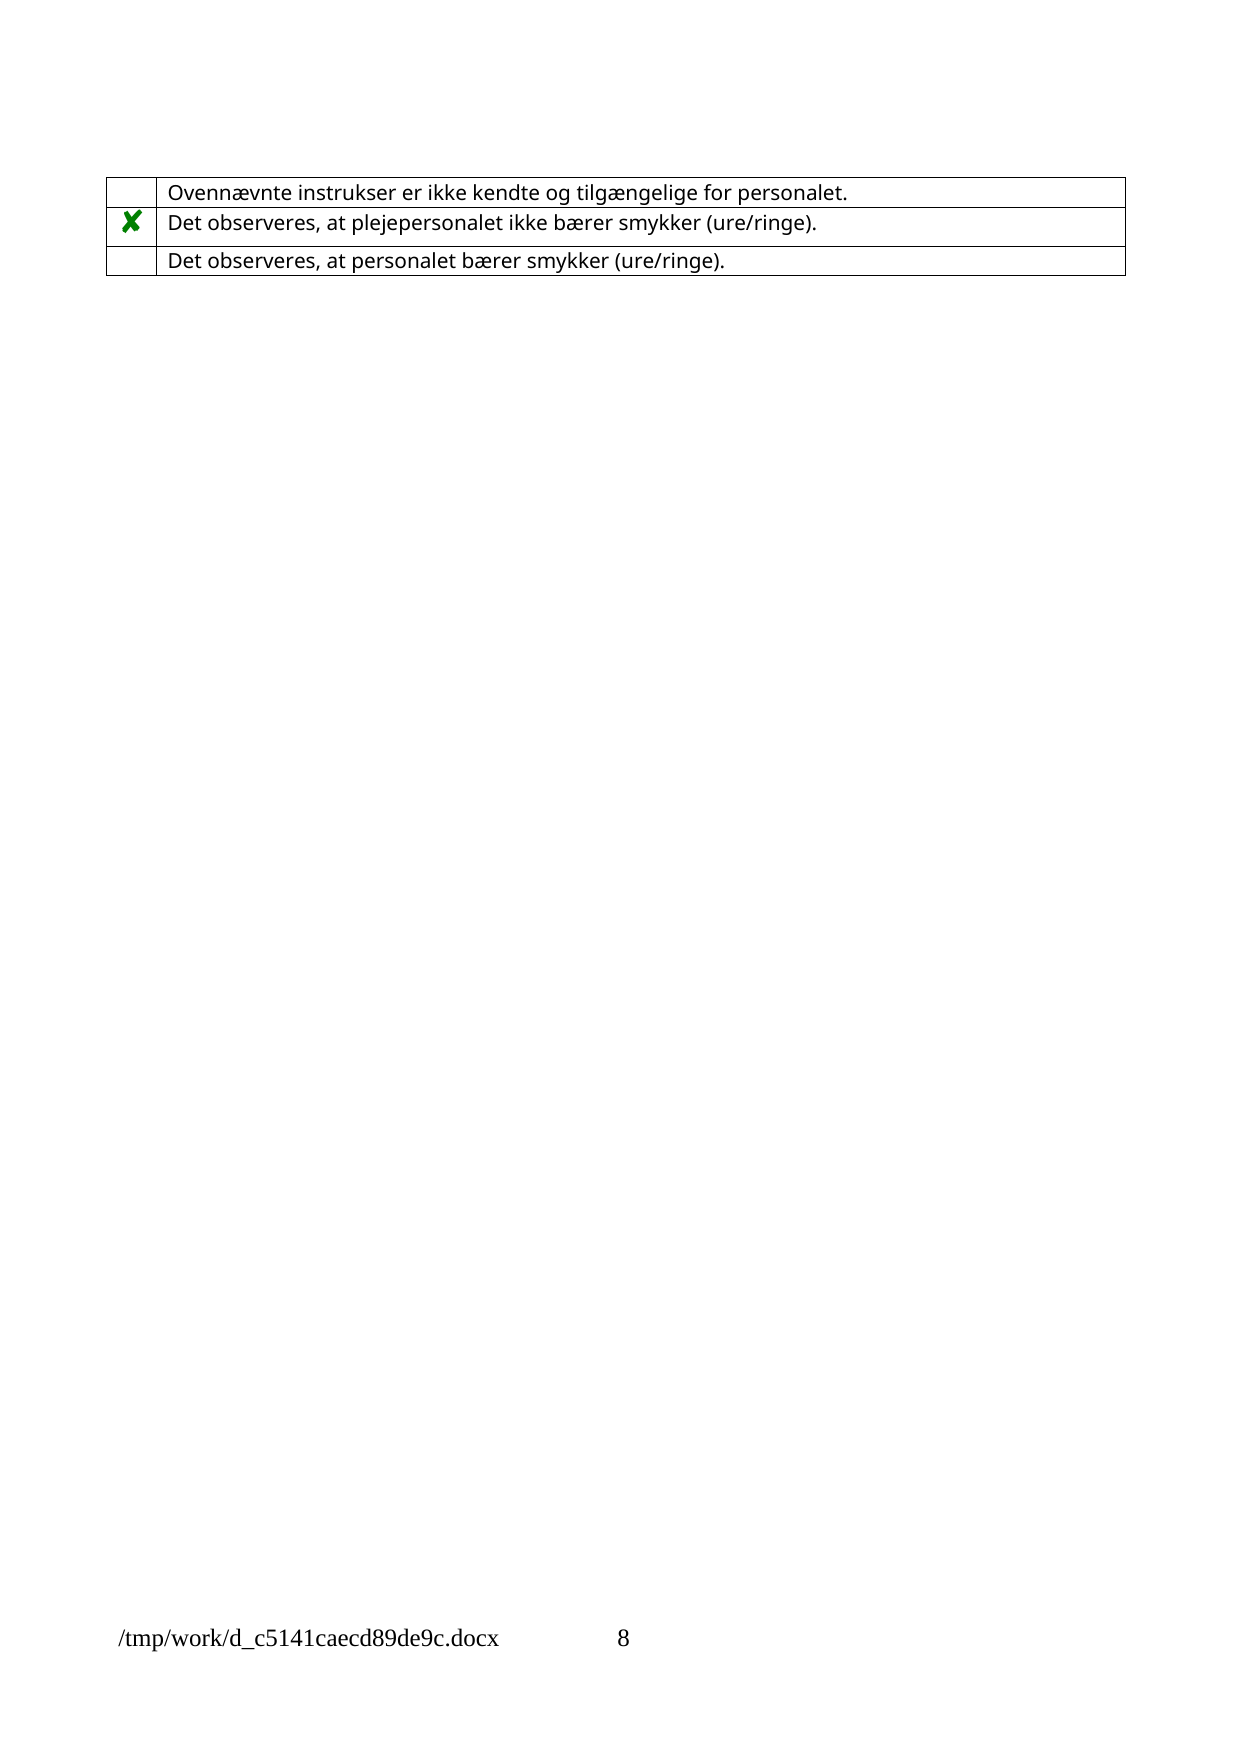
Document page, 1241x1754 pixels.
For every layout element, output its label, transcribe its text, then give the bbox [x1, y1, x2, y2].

table_cell [107, 247, 156, 275]
table_cell Det observeres, at personalet bærer smykker (ure/ringe). [157, 247, 1125, 275]
table_cell [107, 178, 156, 207]
table_cell [107, 208, 156, 246]
table_cell Det observeres, at plejepersonalet ikke bærer smykker (ure/ringe). [157, 208, 1125, 246]
table_cell Ovennævnte instrukser er ikke kendte og tilgængelige for personalet. [157, 178, 1125, 207]
